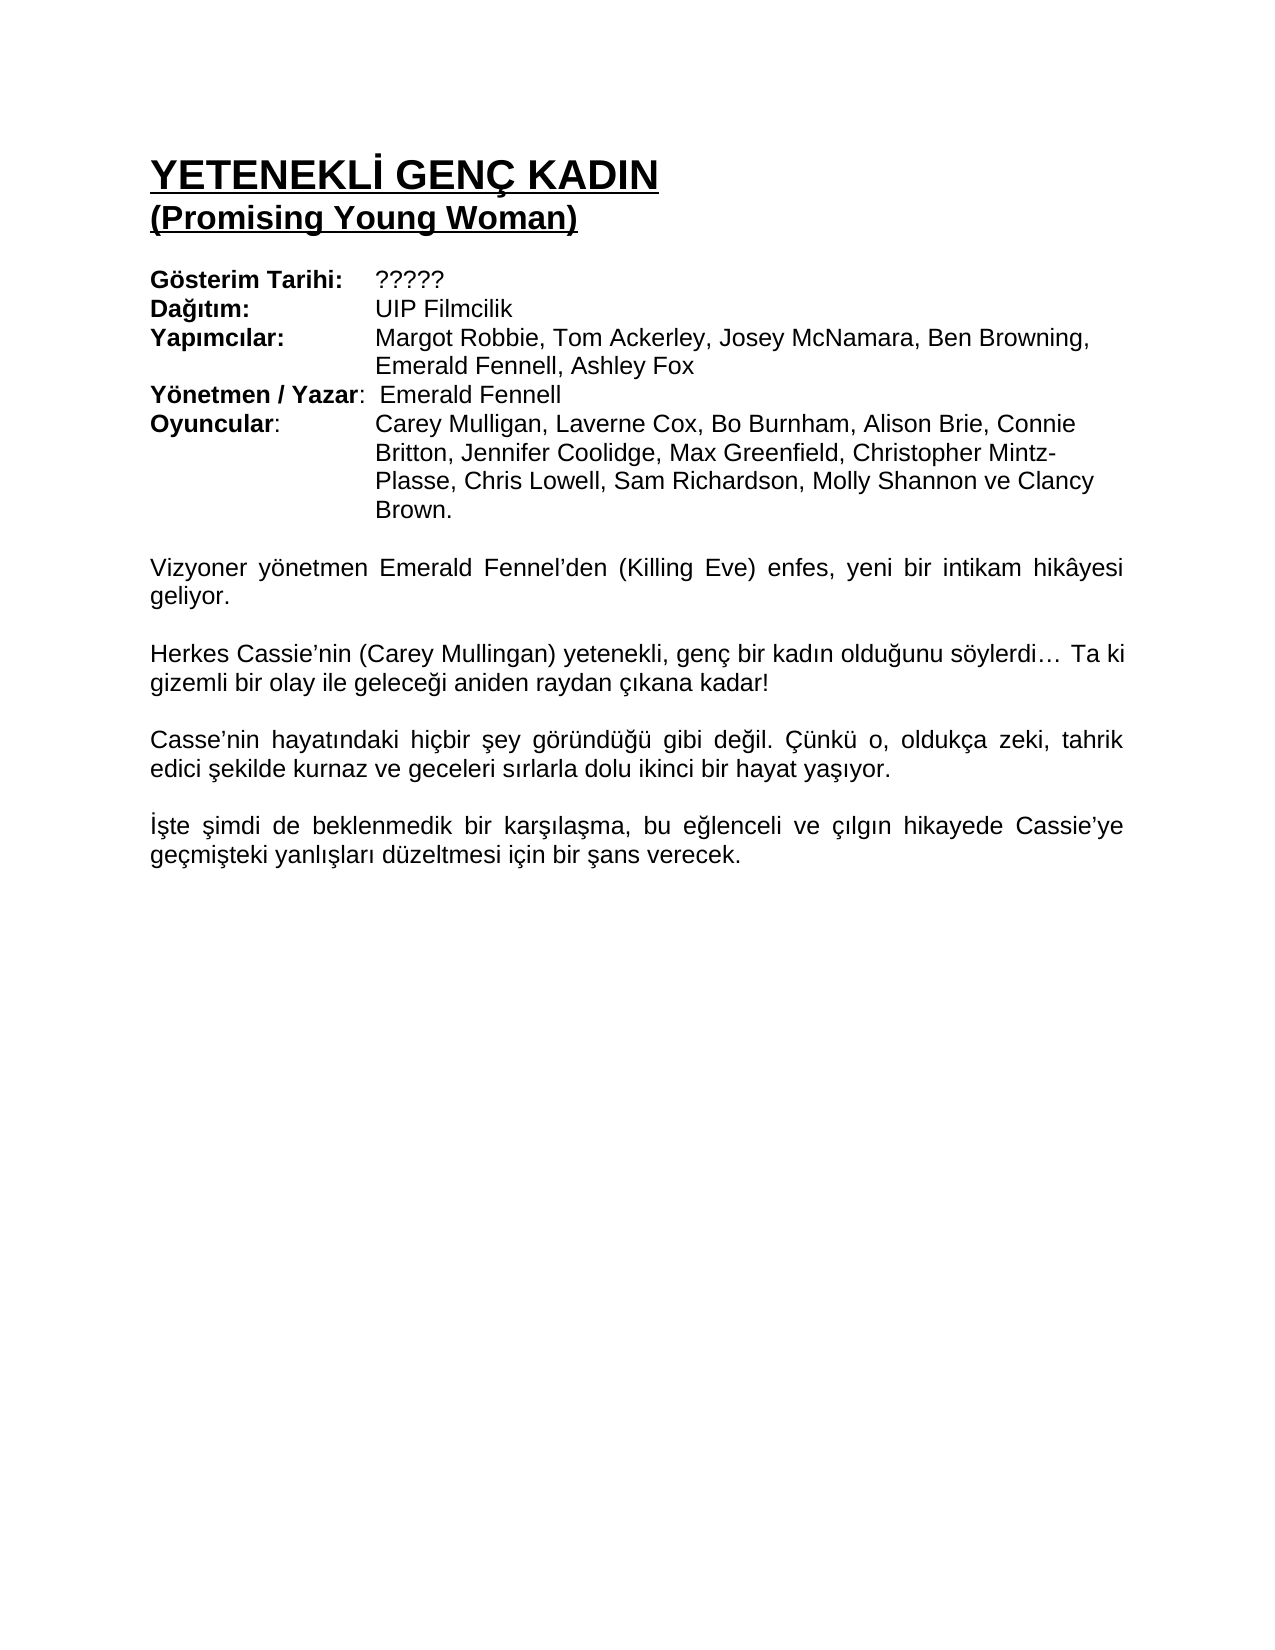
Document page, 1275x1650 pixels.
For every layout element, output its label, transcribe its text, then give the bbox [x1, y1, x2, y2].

text Oyuncular: Carey Mulligan, Laverne Cox, Bo Burnham, Alison Brie, Connie Britton, Jennifer Coolidge, Max Greenfield, Christopher Mintz-Plasse, Chris Lowell, Sam Richardson, Molly Shannon ve Clancy Brown. [150, 409, 1125, 524]
text Vizyoner yönetmen Emerald Fennel’den (Killing Eve) enfes, yeni bir intikam hikâyesi geliyor. [150, 553, 1125, 610]
text Gösterim Tarihi: ????? [150, 265, 1125, 294]
text Casse’nin hayatındaki hiçbir şey göründüğü gibi değil. Çünkü o, oldukça zeki, tahrik edici şekilde kurnaz ve geceleri sırlarla dolu ikinci bir hayat yaşıyor. [150, 725, 1125, 783]
text İşte şimdi de beklenmedik bir karşılaşma, bu eğlenceli ve çılgın hikayede Cassie’ye geçmişteki yanlışları düzeltmesi için bir şans verecek. [150, 811, 1125, 869]
text Herkes Cassie’nin (Carey Mullingan) yetenekli, genç bir kadın olduğunu söylerdi… Ta ki gizemli bir olay ile geleceği aniden raydan çıkana kadar! [150, 639, 1125, 696]
text (Promising Young Woman) [150, 198, 1125, 236]
text Dağıtım: UIP Filmcilik [150, 294, 1125, 323]
text YETENEKLİ GENÇ KADIN [150, 150, 1125, 198]
text Yapımcılar: Margot Robbie, Tom Ackerley, Josey McNamara, Ben Browning, Emerald Fennell, Ashley Fox [150, 323, 1125, 380]
text Yönetmen / Yazar: Emerald Fennell [150, 380, 1125, 409]
